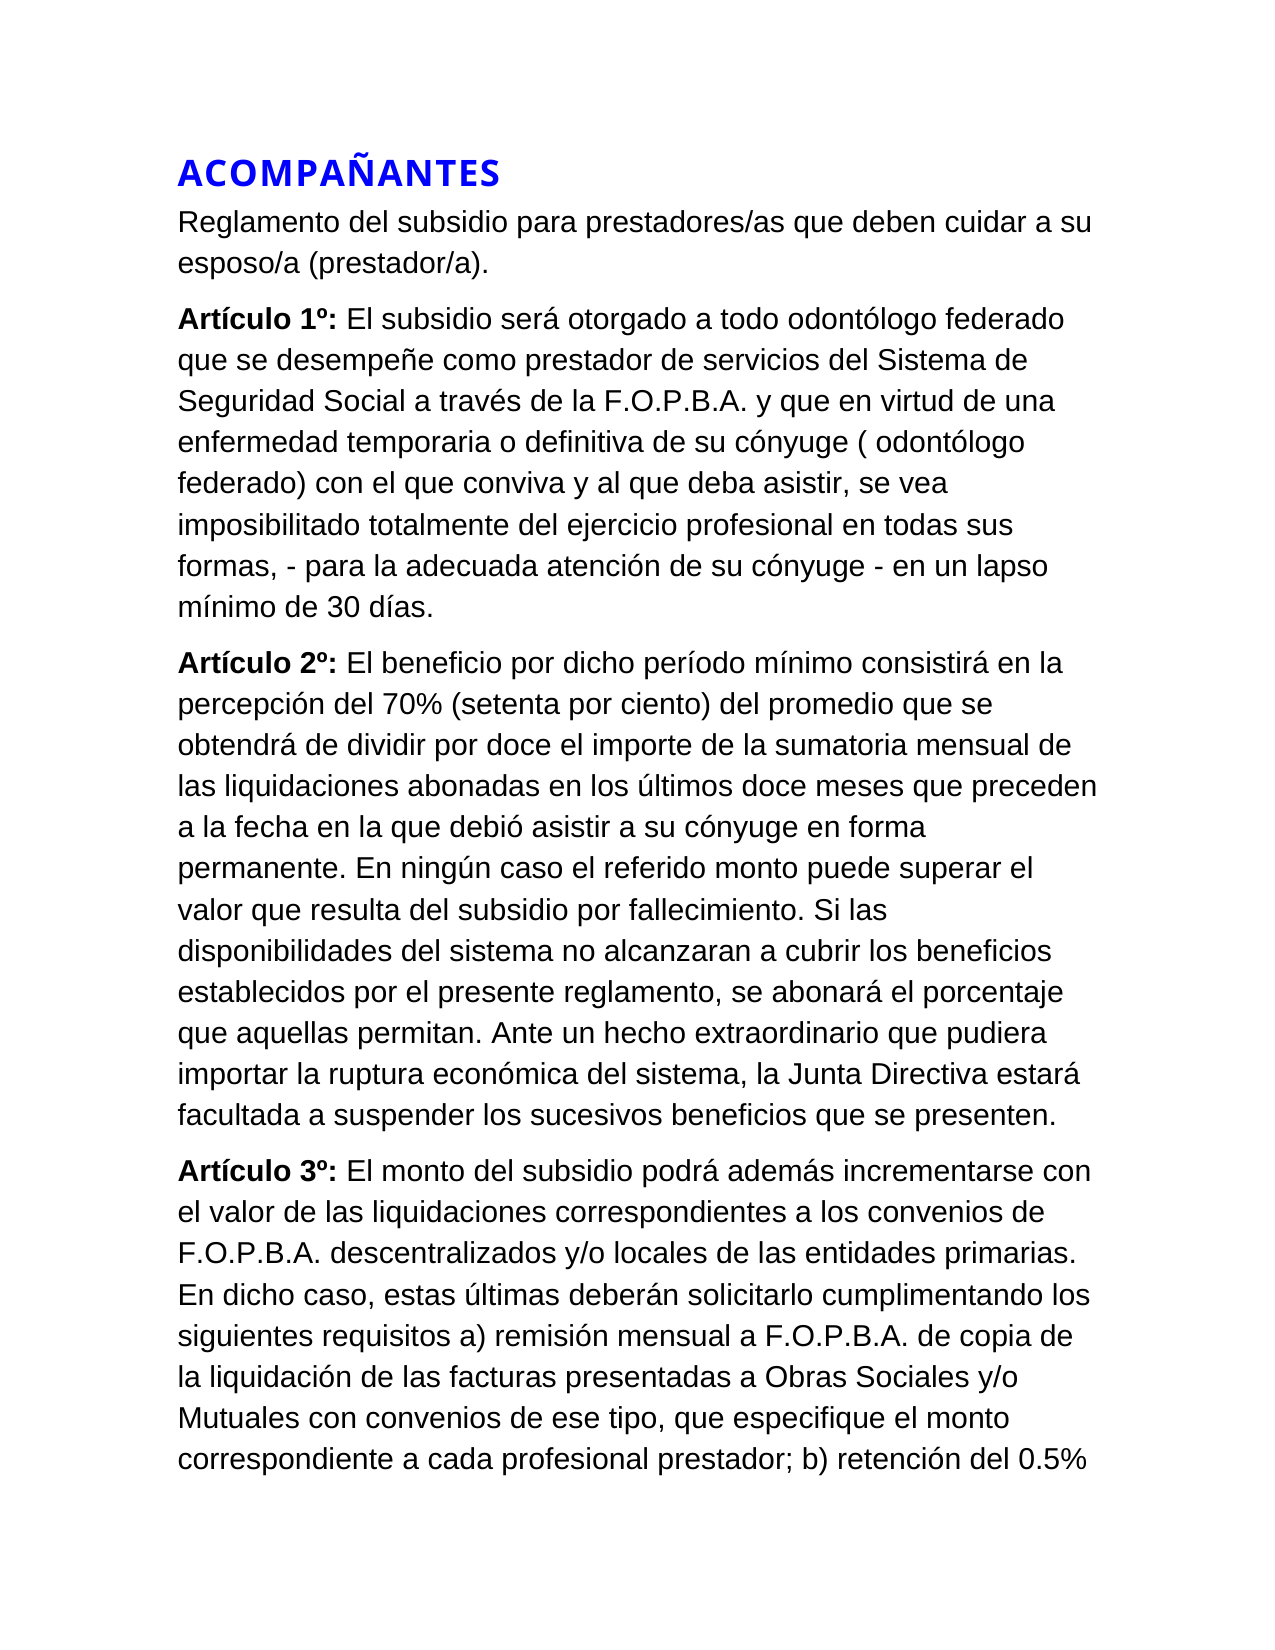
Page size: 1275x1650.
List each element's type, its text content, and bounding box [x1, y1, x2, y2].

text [177, 1147, 1098, 1475]
text Reglamento del subsidio para prestadores/as que deben cuidar a su esposo/a (prestador/a). [177, 197, 1098, 279]
text ACOMPAÑANTES [177, 148, 1098, 197]
text Artículo 2º: El beneficio por dicho período mínimo consistirá en la percepción del 70% (setenta por ciento) del promedio que se obtendrá de dividir por doce el importe de la sumatoria mensual de las liquidaciones abonadas en los últimos doce meses que preceden a la fecha en la que debió asistir a su cónyuge en forma permanente. En ningún caso el referido monto puede superar el valor que resulta del subsidio por fallecimiento. Si las disponibilidades del sistema no alcanzaran a cubrir los beneficios establecidos por el presente reglamento, se abonará el porcentaje que aquellas permitan. Ante un hecho extraordinario que pudiera importar la ruptura económica del sistema, la Junta Directiva estará facultada a suspender los sucesivos beneficios que se presenten. [177, 639, 1098, 1131]
text Artículo 1º: El subsidio será otorgado a todo odontólogo federado que se desempeñe como prestador de servicios del Sistema de Seguridad Social a través de la F.O.P.B.A. y que en virtud de una enfermedad temporaria o definitiva de su cónyuge ( odontólogo federado) con el que conviva y al que deba asistir, se vea imposibilitado totalmente del ejercicio profesional en todas sus formas, - para la adecuada atención de su cónyuge - en un lapso mínimo de 30 días. [177, 295, 1098, 623]
